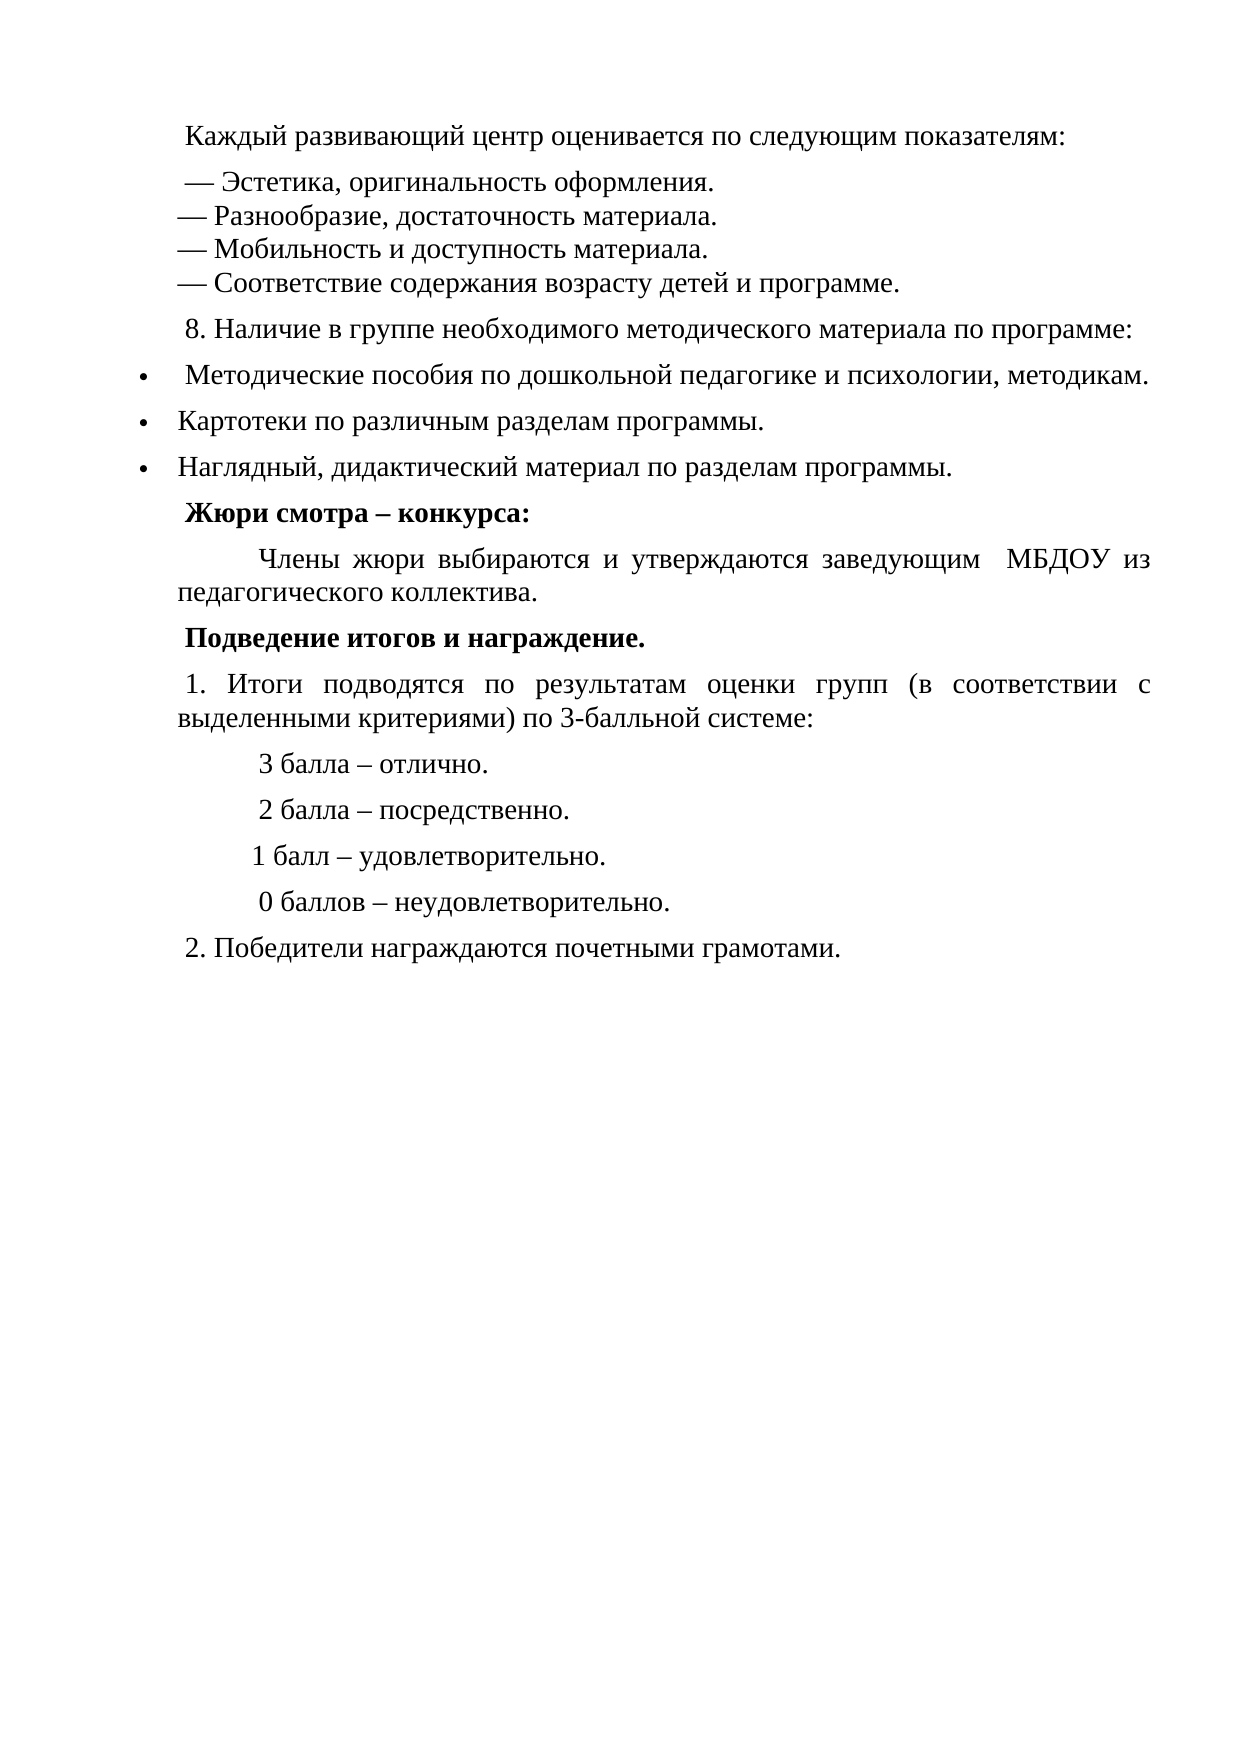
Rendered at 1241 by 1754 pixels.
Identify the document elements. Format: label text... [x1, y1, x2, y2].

text 0 баллов – неудовлетворительно. [177, 884, 1152, 918]
text Каждый развивающий центр оценивается по следующим показателям: [177, 118, 1152, 152]
text Подведение итогов и награждение. [177, 621, 1152, 654]
list Наглядный, дидактический материал по разделам программы. [140, 449, 1152, 482]
list Методические пособия по дошкольной педагогике и психологии, методикам. [140, 357, 1152, 390]
text Члены жюри выбираются и утверждаются заведующим МБДОУ из педагогического коллектива. [177, 541, 1152, 608]
text 2 балла – посредственно. [177, 792, 1152, 826]
text 8. Наличие в группе необходимого методического материала по программе: [177, 311, 1152, 344]
text 2. Победители награждаются почетными грамотами. [177, 930, 1152, 964]
list Картотеки по различным разделам программы. [140, 403, 1152, 436]
text 3 балла – отлично. [177, 746, 1152, 780]
text — Эстетика, оригинальность оформления. — Разнообразие, достаточность материала. — Мобильность и доступность материала. — Соответствие содержания возрасту детей и программе. [177, 164, 1152, 298]
text 1 балл – удовлетворительно. [177, 838, 1152, 872]
text Жюри смотра – конкурса: [177, 495, 1152, 528]
text 1. Итоги подводятся по результатам оценки групп (в соответствии с выделенными критериями) по 3-балльной системе: [177, 667, 1152, 734]
